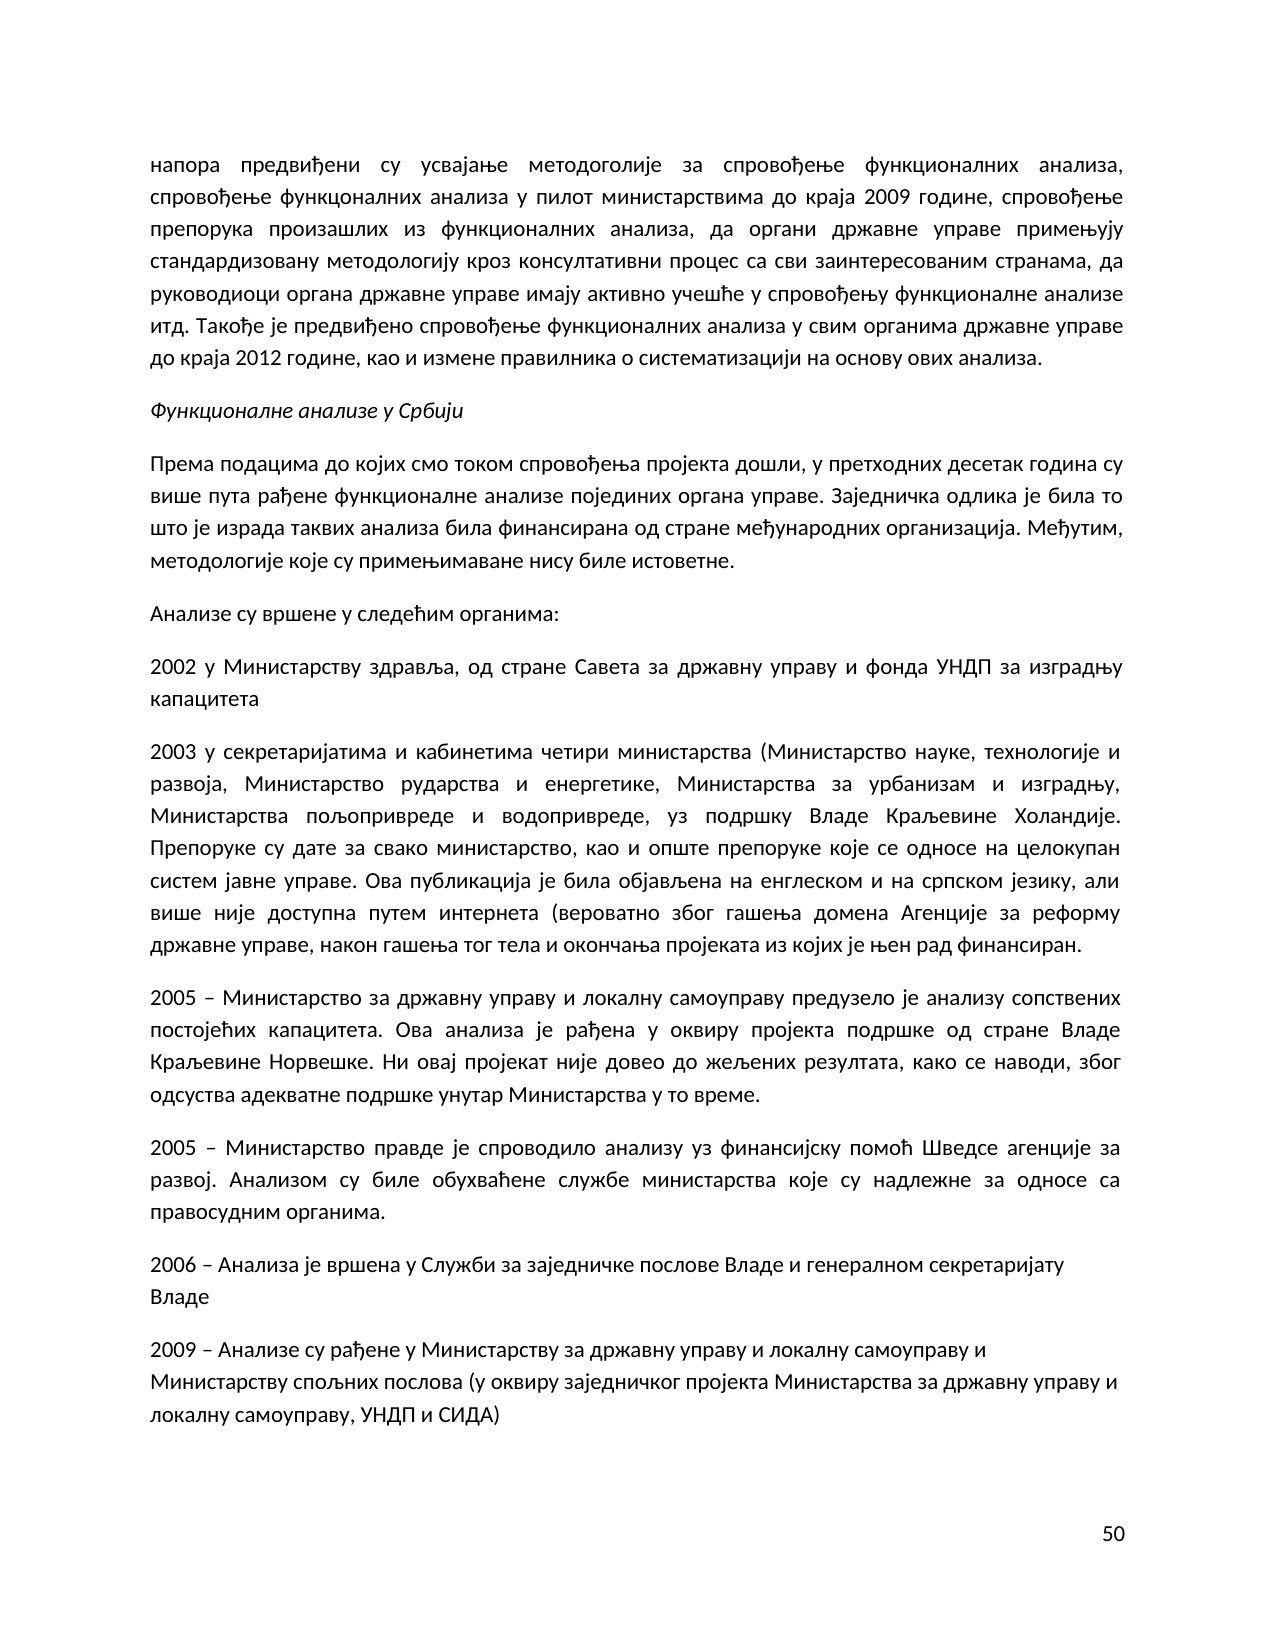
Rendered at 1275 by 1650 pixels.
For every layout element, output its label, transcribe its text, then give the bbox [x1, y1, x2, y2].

text Према подацима до којих смо током спровођења пројекта дошли, у претходних десетак година су више пута рађене функционалне анализе појединих органа управе. Заједничка одлика је била то што је израда таквих анализа била финансирана од стране међународних организација. Међутим, методологије које су примењимаване нису биле истоветне. [150, 449, 1125, 574]
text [150, 150, 1125, 371]
text Функционалне анализе у Србији [150, 396, 1125, 424]
text 2009 – Анализе су рађене у Министарству за државну управу и локалну самоуправу и Министарству спољних послова (у оквиру заједничког пројекта Министарства за државну управу и локалну самоуправу, УНДП и СИДА) [150, 1335, 1125, 1428]
text 2003 у секретаријатима и кабинетима четири министарства (Министарство науке, технологије и развоја, Министарство рударства и енергетике, Министарства за урбанизам и изградњу, Министарства пољопривреде и водопривреде, уз подршку Владе Краљевине Холандије. Препоруке су дате за свако министарство, као и опште препоруке које се односе на целокупан систем јавне управе. Ова публикација је била објављена на енглеском и на српском језику, али више није доступна путем интернета (вероватно због гашења домена Агенције за реформу државне управе, након гашења тог тела и окончања пројеката из којих је њен рад финансиран. [150, 737, 1122, 958]
text 2005 – Министарство за државну управу и локалну самоуправу предузело је анализу сопствених постојећих капацитета. Ова анализа је рађена у оквиру пројекта подршке од стране Владе Краљевине Норвешке. Ни овај пројекат није довео до жељених резултата, како се наводи, због одсуства адекватне подршке унутар Министарства у то време. [150, 983, 1122, 1108]
text Анализе су вршене у следећим органима: [150, 599, 1125, 627]
text 2002 у Министарству здравља, од стране Савета за државну управу и фонда УНДП за изградњу капацитета [150, 652, 1125, 712]
text 2005 – Министарство правде је спроводило анализу уз финансијску помоћ Шведсе агенције за развој. Анализом су биле обухваћене службе министарства које су надлежне за односе са правосудним органима. [150, 1133, 1122, 1225]
text 2006 – Анализа је вршена у Служби за заједничке послове Владе и генералном секретаријату Владе [150, 1250, 1125, 1310]
